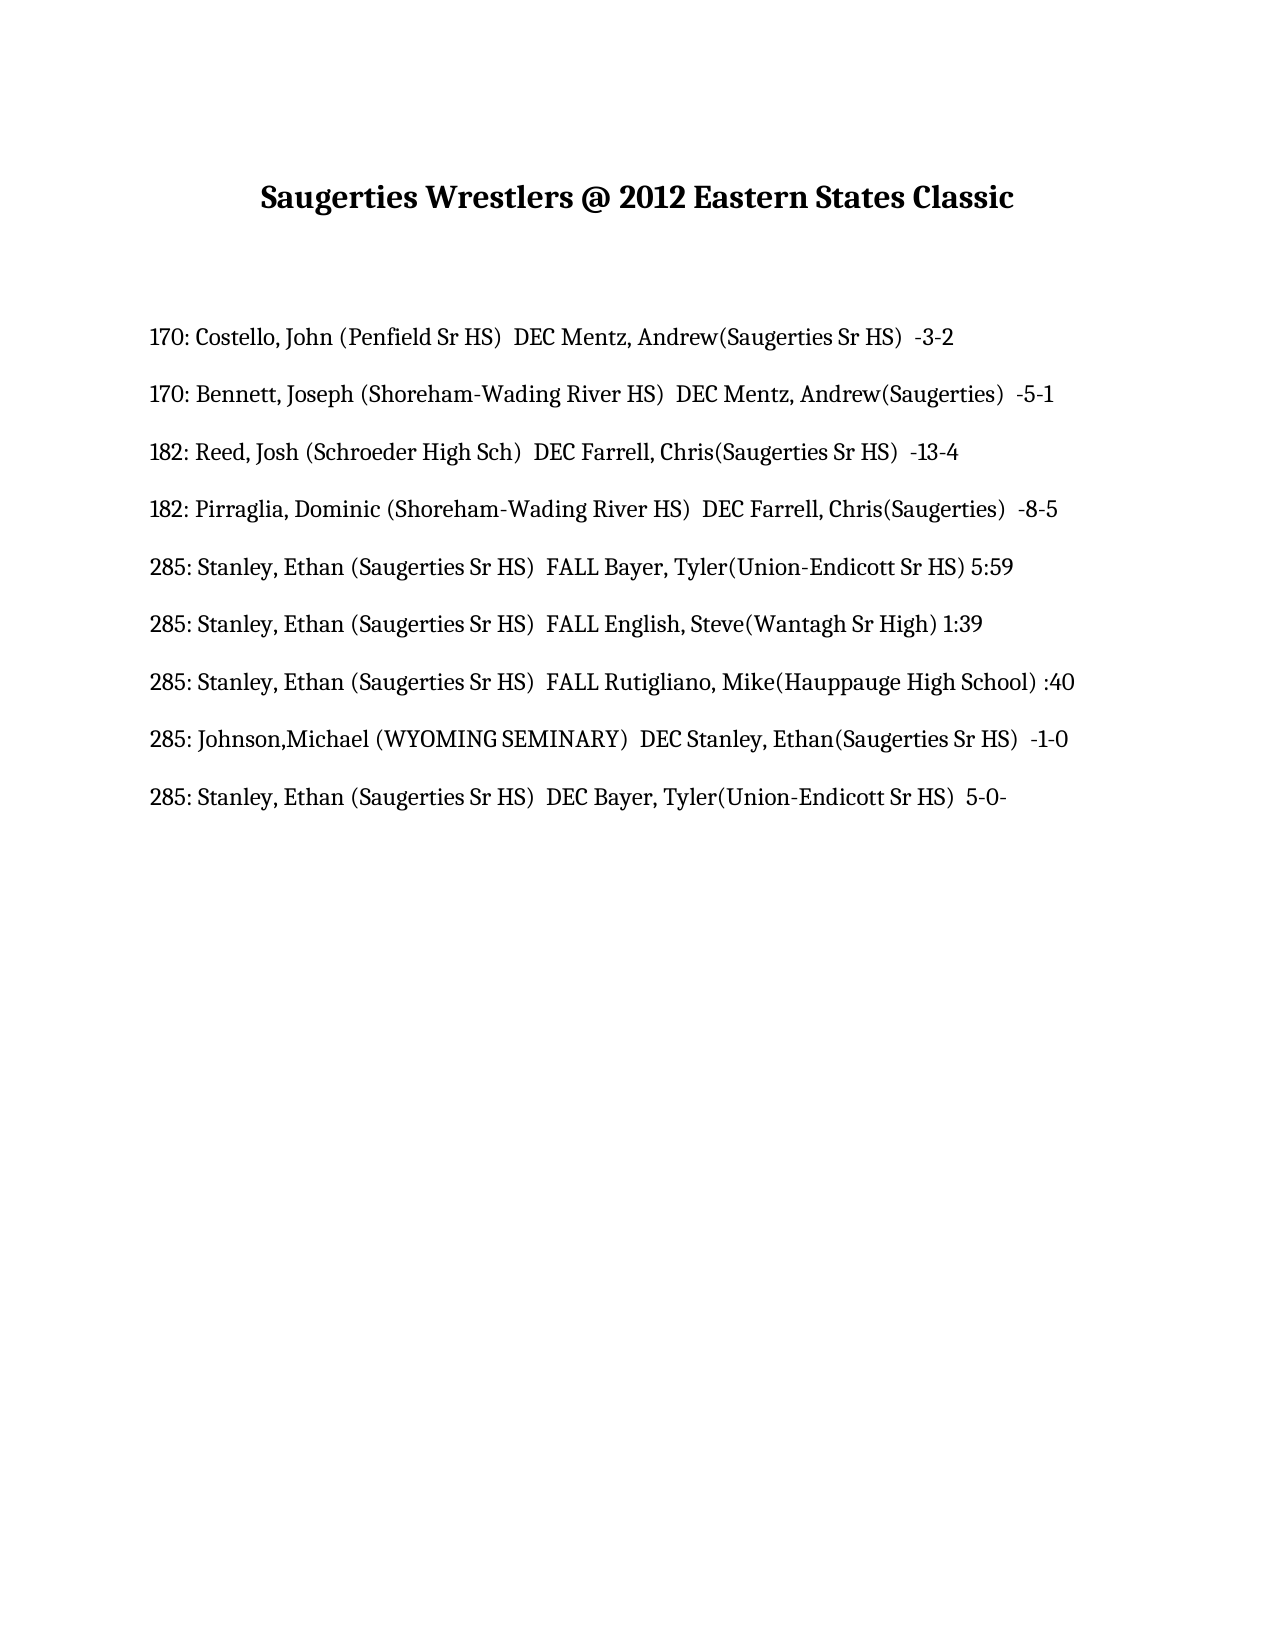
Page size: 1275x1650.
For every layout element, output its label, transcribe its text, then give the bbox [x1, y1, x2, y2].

text 170: Costello, John (Penfield Sr HS) DEC Mentz, Andrew(Saugerties Sr HS) -3-2 [150, 322, 1125, 351]
text 285: Stanley, Ethan (Saugerties Sr HS) FALL English, Steve(Wantagh Sr High) 1:39 [150, 610, 1125, 639]
text Saugerties Wrestlers @ 2012 Eastern States Classic [150, 179, 1125, 217]
text 182: Reed, Josh (Schroeder High Sch) DEC Farrell, Chris(Saugerties Sr HS) -13-4 [150, 437, 1125, 466]
text 285: Stanley, Ethan (Saugerties Sr HS) FALL Bayer, Tyler(Union-Endicott Sr HS) 5:59 [150, 552, 1125, 581]
text 285: Stanley, Ethan (Saugerties Sr HS) DEC Bayer, Tyler(Union-Endicott Sr HS) 5-0- [150, 782, 1125, 811]
text 182: Pirraglia, Dominic (Shoreham-Wading River HS) DEC Farrell, Chris(Saugerties) -8-5 [150, 495, 1125, 524]
text 170: Bennett, Joseph (Shoreham-Wading River HS) DEC Mentz, Andrew(Saugerties) -5-1 [150, 380, 1125, 409]
text 285: Stanley, Ethan (Saugerties Sr HS) FALL Rutigliano, Mike(Hauppauge High School) :40 [150, 667, 1125, 696]
text 285: Johnson,Michael (WYOMING SEMINARY) DEC Stanley, Ethan(Saugerties Sr HS) -1-0 [150, 725, 1125, 754]
